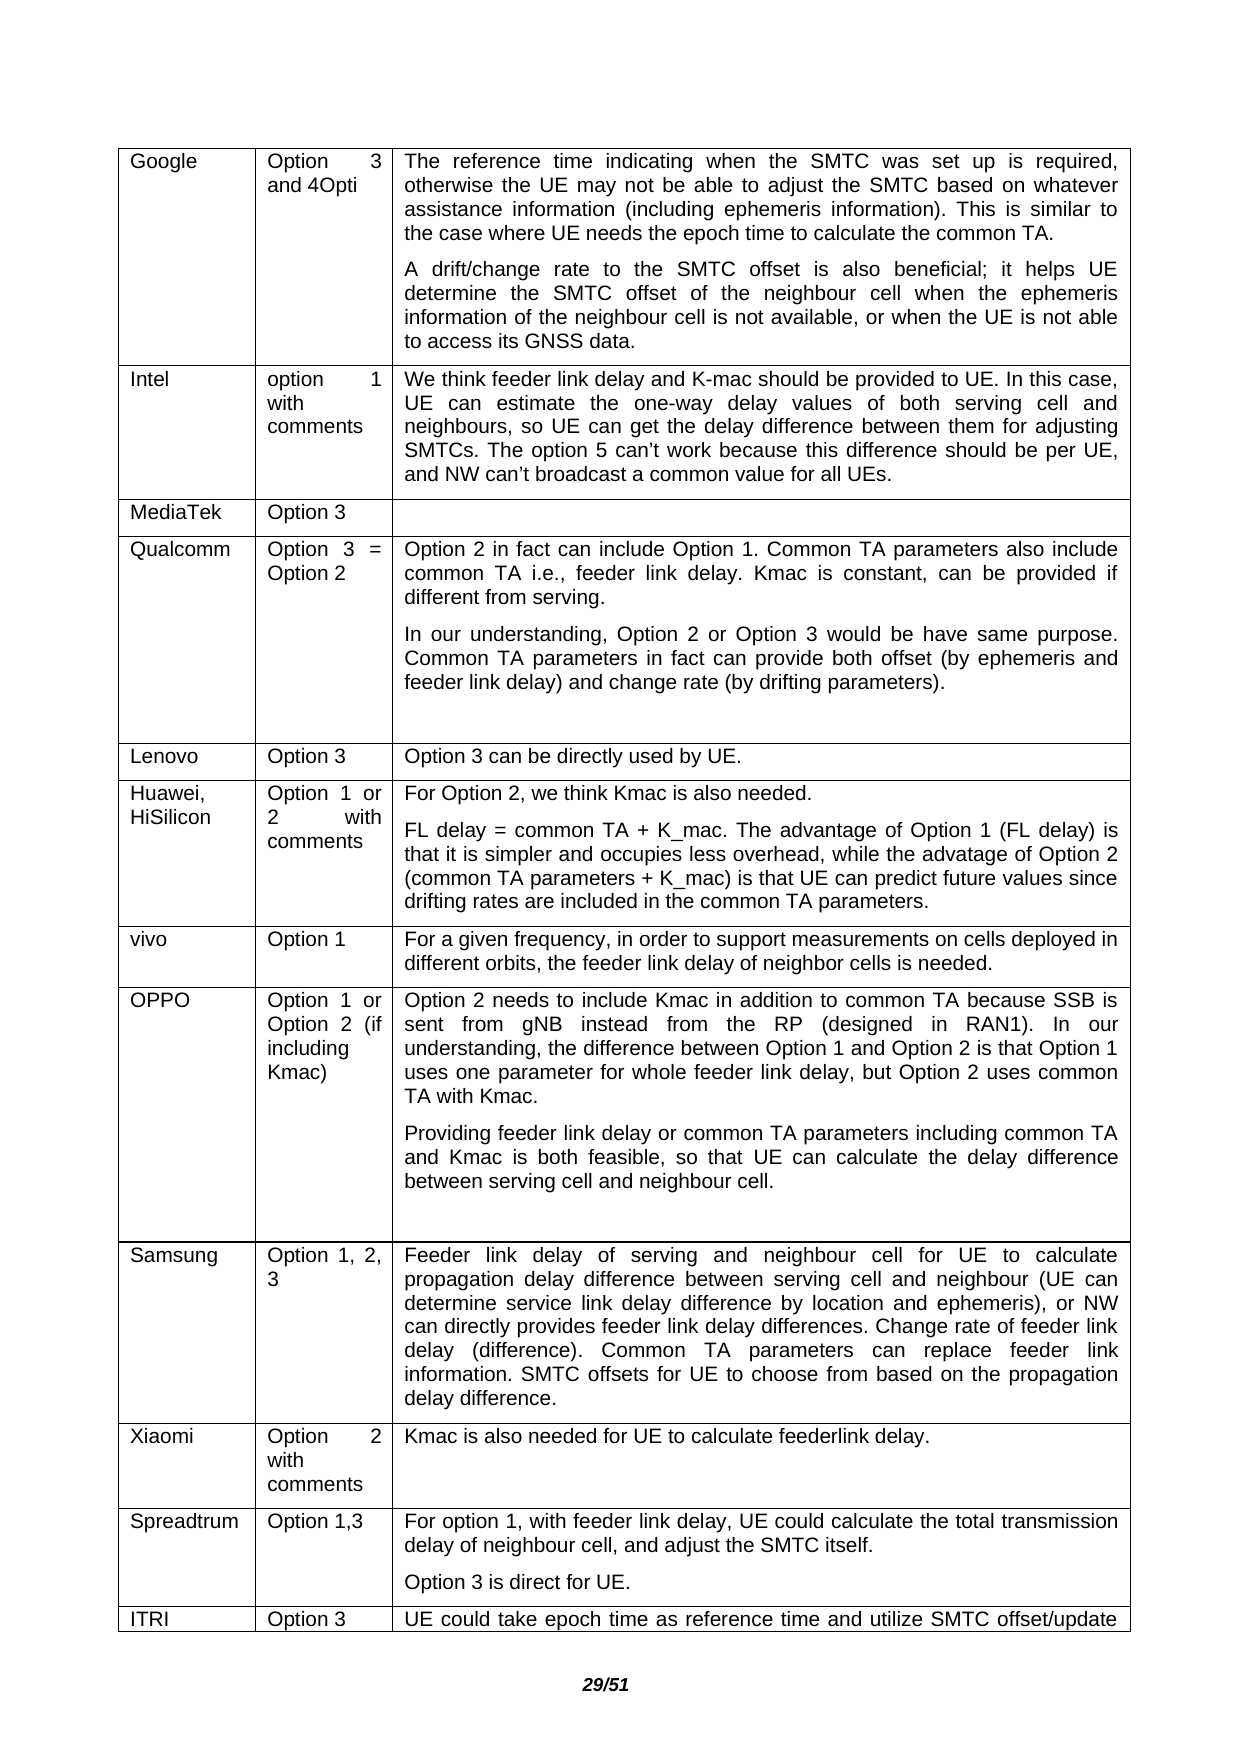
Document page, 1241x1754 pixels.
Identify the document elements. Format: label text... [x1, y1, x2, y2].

table_cell Spreadtrum [119, 1509, 255, 1606]
table_cell Samsung [119, 1243, 255, 1423]
table_cell Kmac is also needed for UE to calculate feederlink delay. [393, 1424, 1130, 1508]
table_cell Option 1 or 2 with comments [256, 781, 392, 926]
table_cell For option 1, with feeder link delay, UE could calculate the total transmission delay of neighbour cell, and adjust the SMTC itself. Option 3 is direct for UE. [393, 1509, 1130, 1606]
table_cell [393, 500, 1130, 536]
table_cell Option 3 = Option 2 [256, 537, 392, 742]
table_cell MediaTek [119, 500, 255, 536]
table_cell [393, 1607, 1130, 1631]
table_cell Feeder link delay of serving and neighbour cell for UE to calculate propagation delay difference between serving cell and neighbour (UE can determine service link delay difference by location and ephemeris), or NW can directly provides feeder link delay differences. Change rate of feeder link delay (difference). Common TA parameters can replace feeder link information. SMTC offsets for UE to choose from based on the propagation delay difference. [393, 1243, 1130, 1423]
table_cell ITRI [119, 1607, 255, 1631]
table_cell OPPO [119, 988, 255, 1241]
table_cell Intel [119, 366, 255, 499]
table_cell Option 2 with comments [256, 1424, 392, 1508]
table_cell For a given frequency, in order to support measurements on cells deployed in different orbits, the feeder link delay of neighbor cells is needed. [393, 927, 1130, 987]
table_cell Option 3 and 4Opti [256, 149, 392, 365]
table_cell Option 1, 2, 3 [256, 1243, 392, 1423]
table_cell Huawei, HiSilicon [119, 781, 255, 926]
table_cell Option 2 needs to include Kmac in addition to common TA because SSB is sent from gNB instead from the RP (designed in RAN1). In our understanding, the difference between Option 1 and Option 2 is that Option 1 uses one parameter for whole feeder link delay, but Option 2 uses common TA with Kmac. Providing feeder link delay or common TA parameters including common TA and Kmac is both feasible, so that UE can calculate the delay difference between serving cell and neighbour cell. [393, 988, 1130, 1241]
table_cell The reference time indicating when the SMTC was set up is required, otherwise the UE may not be able to adjust the SMTC based on whatever assistance information (including ephemeris information). This is similar to the case where UE needs the epoch time to calculate the common TA. A drift/change rate to the SMTC offset is also beneficial; it helps UE determine the SMTC offset of the neighbour cell when the ephemeris information of the neighbour cell is not available, or when the UE is not able to access its GNSS data. [393, 149, 1130, 365]
table_cell Option 1 [256, 927, 392, 987]
table_cell vivo [119, 927, 255, 987]
table_cell For Option 2, we think Kmac is also needed. FL delay = common TA + K_mac. The advantage of Option 1 (FL delay) is that it is simpler and occupies less overhead, while the advatage of Option 2 (common TA parameters + K_mac) is that UE can predict future values since drifting rates are included in the common TA parameters. [393, 781, 1130, 926]
table_cell Qualcomm [119, 537, 255, 742]
table_cell Option 3 can be directly used by UE. [393, 744, 1130, 780]
table_cell Google [119, 149, 255, 365]
table_cell Lenovo [119, 744, 255, 780]
table_cell Option 3 [256, 500, 392, 536]
table_cell Option 3 [256, 744, 392, 780]
table_cell Option 2 in fact can include Option 1. Common TA parameters also include common TA i.e., feeder link delay. Kmac is constant, can be provided if different from serving. In our understanding, Option 2 or Option 3 would be have same purpose. Common TA parameters in fact can provide both offset (by ephemeris and feeder link delay) and change rate (by drifting parameters). [393, 537, 1130, 742]
table_cell Option 1 or Option 2 (if including Kmac) [256, 988, 392, 1241]
table_cell Xiaomi [119, 1424, 255, 1508]
table_cell Option 1,3 [256, 1509, 392, 1606]
table_cell We think feeder link delay and K-mac should be provided to UE. In this case, UE can estimate the one-way delay values of both serving cell and neighbours, so UE can get the delay difference between them for adjusting SMTCs. The option 5 can’t work because this difference should be per UE, and NW can’t broadcast a common value for all UEs. [393, 366, 1130, 499]
table_cell Option 3 [256, 1607, 392, 1631]
table_cell option 1 with comments [256, 366, 392, 499]
